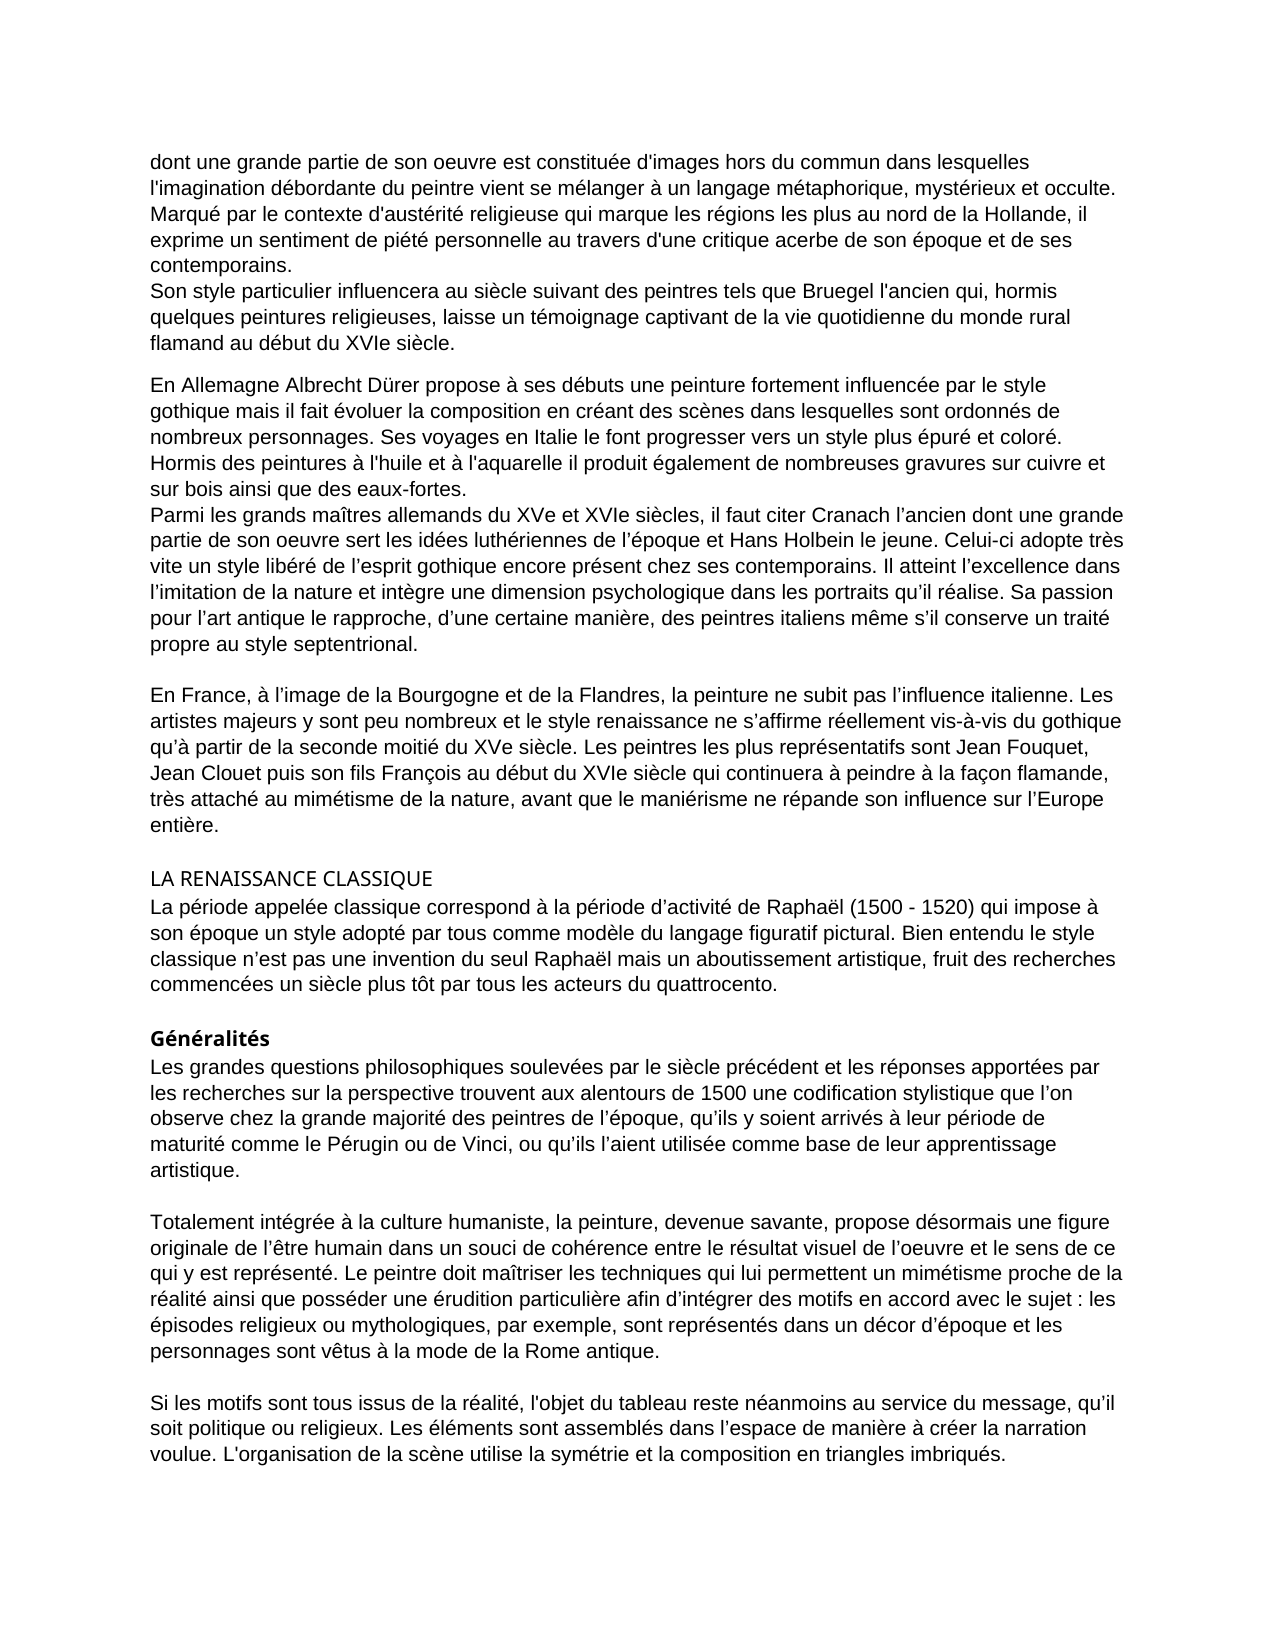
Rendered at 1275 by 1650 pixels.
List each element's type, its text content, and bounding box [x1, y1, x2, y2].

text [150, 150, 1125, 355]
text En Allemagne Albrecht Dürer propose à ses débuts une peinture fortement influencée par le style gothique mais il fait évoluer la composition en créant des scènes dans lesquelles sont ordonnés de nombreux personnages. Ses voyages en Italie le font progresser vers un style plus épuré et coloré. Hormis des peintures à l'huile et à l'aquarelle il produit également de nombreuses gravures sur cuivre et sur bois ainsi que des eaux-fortes. Parmi les grands maîtres allemands du XVe et XVIe siècles, il faut citer Cranach l’ancien dont une grande partie de son oeuvre sert les idées luthériennes de l’époque et Hans Holbein le jeune. Celui-ci adopte très vite un style libéré de l’esprit gothique encore présent chez ses contemporains. Il atteint l’excellence dans l’imitation de la nature et intègre une dimension psychologique dans les portraits qu’il réalise. Sa passion pour l’art antique le rapproche, d’une certaine manière, des peintres italiens même s’il conserve un traité propre au style septentrional. En France, à l’image de la Bourgogne et de la Flandres, la peinture ne subit pas l’influence italienne. Les artistes majeurs y sont peu nombreux et le style renaissance ne s’affirme réellement vis-à-vis du gothique qu’à partir de la seconde moitié du XVe siècle. Les peintres les plus représentatifs sont Jean Fouquet, Jean Clouet puis son fils François au début du XVIe siècle qui continuera à peindre à la façon flamande, très attaché au mimétisme de la nature, avant que le maniérisme ne répande son influence sur l’Europe entière. LA RENAISSANCE CLASSIQUE La période appelée classique correspond à la période d’activité de Raphaël (1500 - 1520) qui impose à son époque un style adopté par tous comme modèle du langage figuratif pictural. Bien entendu le style classique n’est pas une invention du seul Raphaël mais un aboutissement artistique, fruit des recherches commencées un siècle plus tôt par tous les acteurs du quattrocento. Généralités Les grandes questions philosophiques soulevées par le siècle précédent et les réponses apportées par les recherches sur la perspective trouvent aux alentours de 1500 une codification stylistique que l’on observe chez la grande majorité des peintres de l’époque, qu’ils y soient arrivés à leur période de maturité comme le Pérugin ou de Vinci, ou qu’ils l’aient utilisée comme base de leur apprentissage artistique. Totalement intégrée à la culture humaniste, la peinture, devenue savante, propose désormais une figure originale de l’être humain dans un souci de cohérence entre le résultat visuel de l’oeuvre et le sens de ce qui y est représenté. Le peintre doit maîtriser les techniques qui lui permettent un mimétisme proche de la réalité ainsi que posséder une érudition particulière afin d’intégrer des motifs en accord avec le sujet : les épisodes religieux ou mythologiques, par exemple, sont représentés dans un décor d’époque et les personnages sont vêtus à la mode de la Rome antique. Si les motifs sont tous issus de la réalité, l'objet du tableau reste néanmoins au service du message, qu’il soit politique ou religieux. Les éléments sont assemblés dans l’espace de manière à créer la narration voulue. L'organisation de la scène utilise la symétrie et la composition en triangles imbriqués. [150, 552, 1125, 1466]
